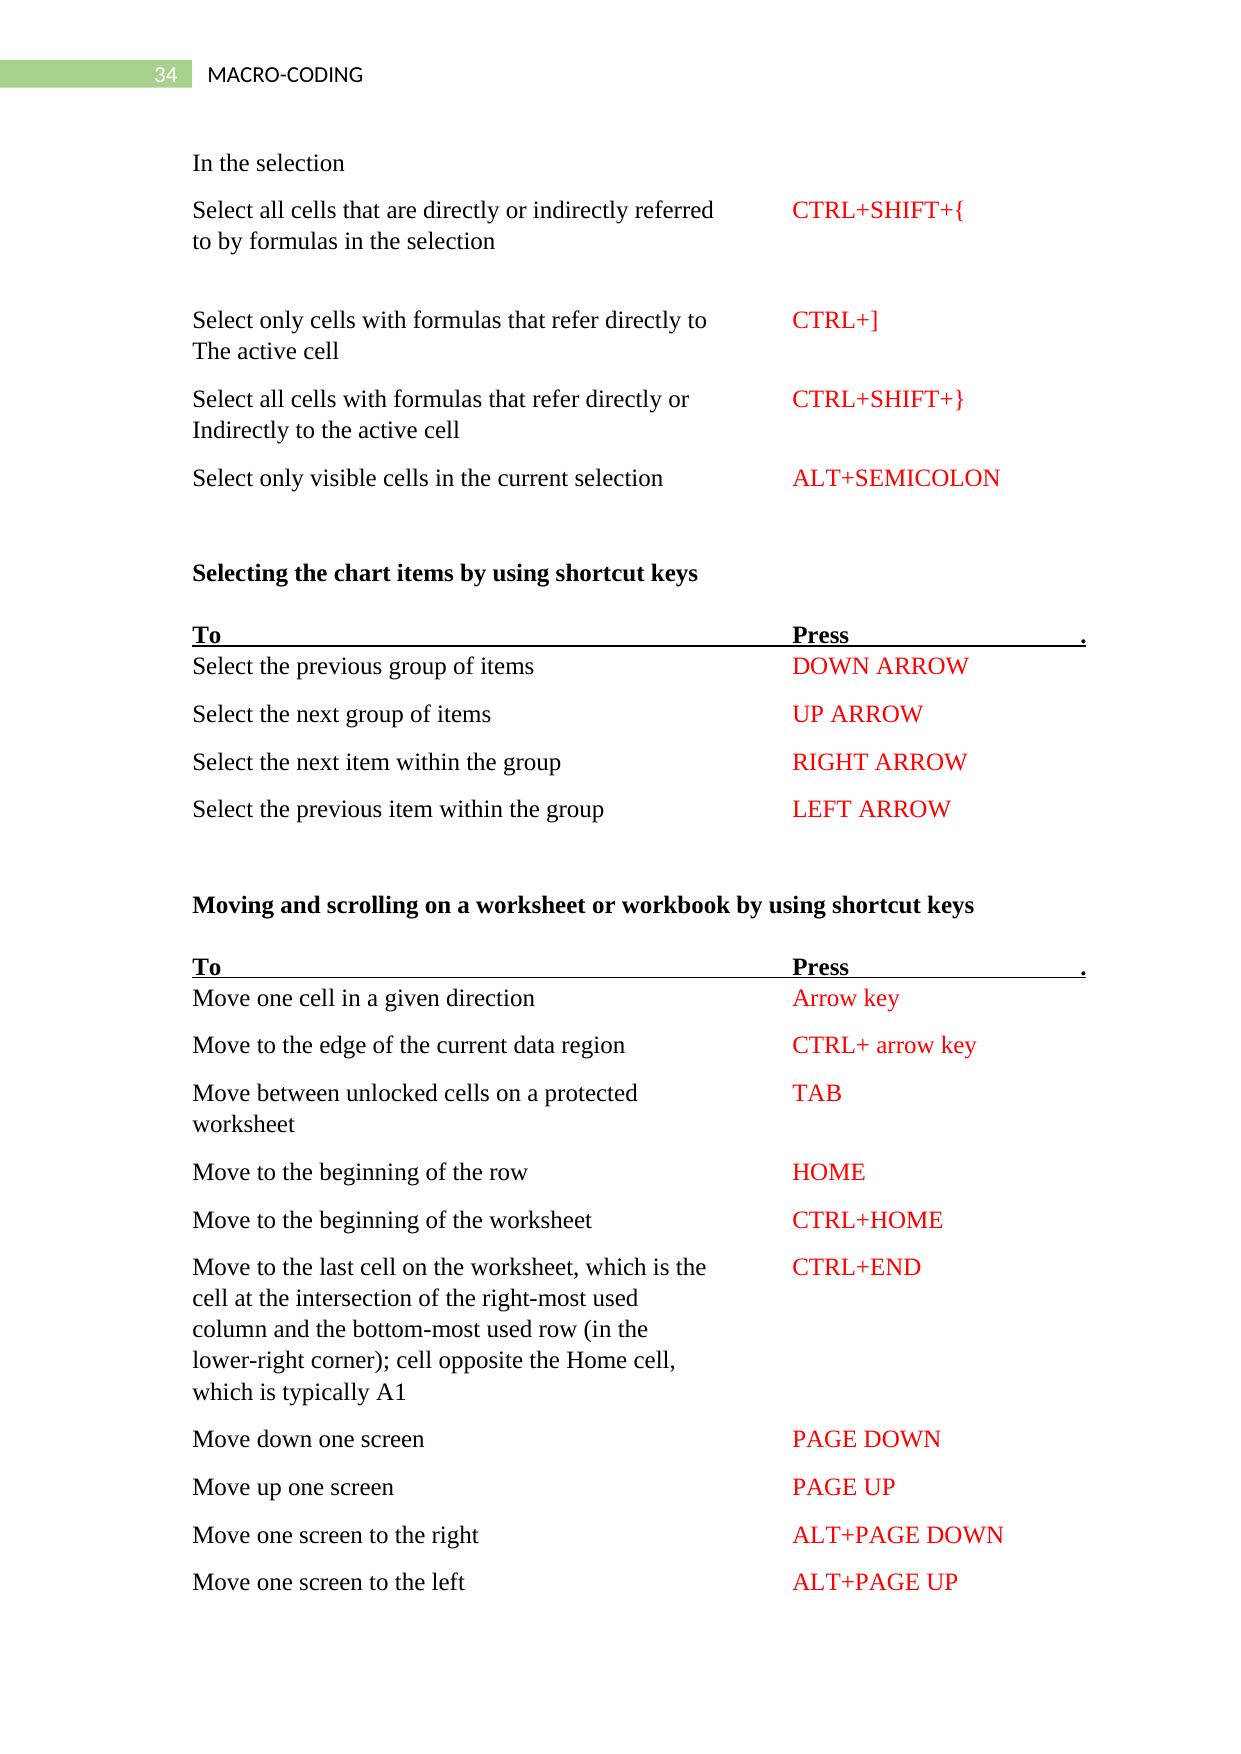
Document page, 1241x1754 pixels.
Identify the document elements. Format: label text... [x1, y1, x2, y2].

text worksheet [192, 1109, 1092, 1138]
text Move one screen to the right ALT+PAGE DOWN [192, 1520, 1092, 1548]
text Select the next item within the group RIGHT ARROW [192, 747, 1092, 775]
text Move to the beginning of the row HOME [192, 1157, 1092, 1186]
text column and the bottom-most used row (in the [192, 1314, 1092, 1343]
text Move one screen to the left ALT+PAGE UP [192, 1567, 1092, 1596]
text Select all cells with formulas that refer directly or CTRL+SHIFT+} [192, 384, 1092, 413]
text Select the previous item within the group LEFT ARROW [192, 794, 1092, 823]
text lower-right corner); cell opposite the Home cell, [192, 1346, 1092, 1374]
subtitle Moving and scrolling on a worksheet or workbook by using shortcut keys [192, 890, 1092, 918]
text Select only visible cells in the current selection ALT+SEMICOLON [192, 463, 1092, 491]
text The active cell [192, 336, 1092, 365]
text to by formulas in the selection [192, 226, 1092, 255]
text Select all cells that are directly or indirectly referred CTRL+SHIFT+{ [192, 195, 1092, 224]
text which is typically A1 [192, 1377, 1092, 1405]
text Indirectly to the active cell [192, 415, 1092, 444]
text cell at the intersection of the right-most used [192, 1283, 1092, 1312]
text Select the previous group of items DOWN ARROW [192, 651, 1092, 680]
subtitle Selecting the chart items by using shortcut keys [192, 558, 1092, 587]
text Move to the beginning of the worksheet CTRL+HOME [192, 1205, 1092, 1233]
text Select only cells with formulas that refer directly to CTRL+] [192, 305, 1092, 334]
text In the selection [192, 148, 1092, 176]
text Move down one screen PAGE DOWN [192, 1424, 1092, 1453]
text Move up one screen PAGE UP [192, 1472, 1092, 1501]
text Move between unlocked cells on a protected TAB [192, 1078, 1092, 1107]
text To Press . [192, 620, 1092, 649]
text Move to the last cell on the worksheet, which is the CTRL+END [192, 1252, 1092, 1281]
text Select the next group of items UP ARROW [192, 699, 1092, 728]
text Move one cell in a given direction Arrow key [192, 983, 1092, 1012]
text To Press . [192, 952, 1092, 981]
text Move to the edge of the current data region CTRL+ arrow key [192, 1031, 1092, 1059]
